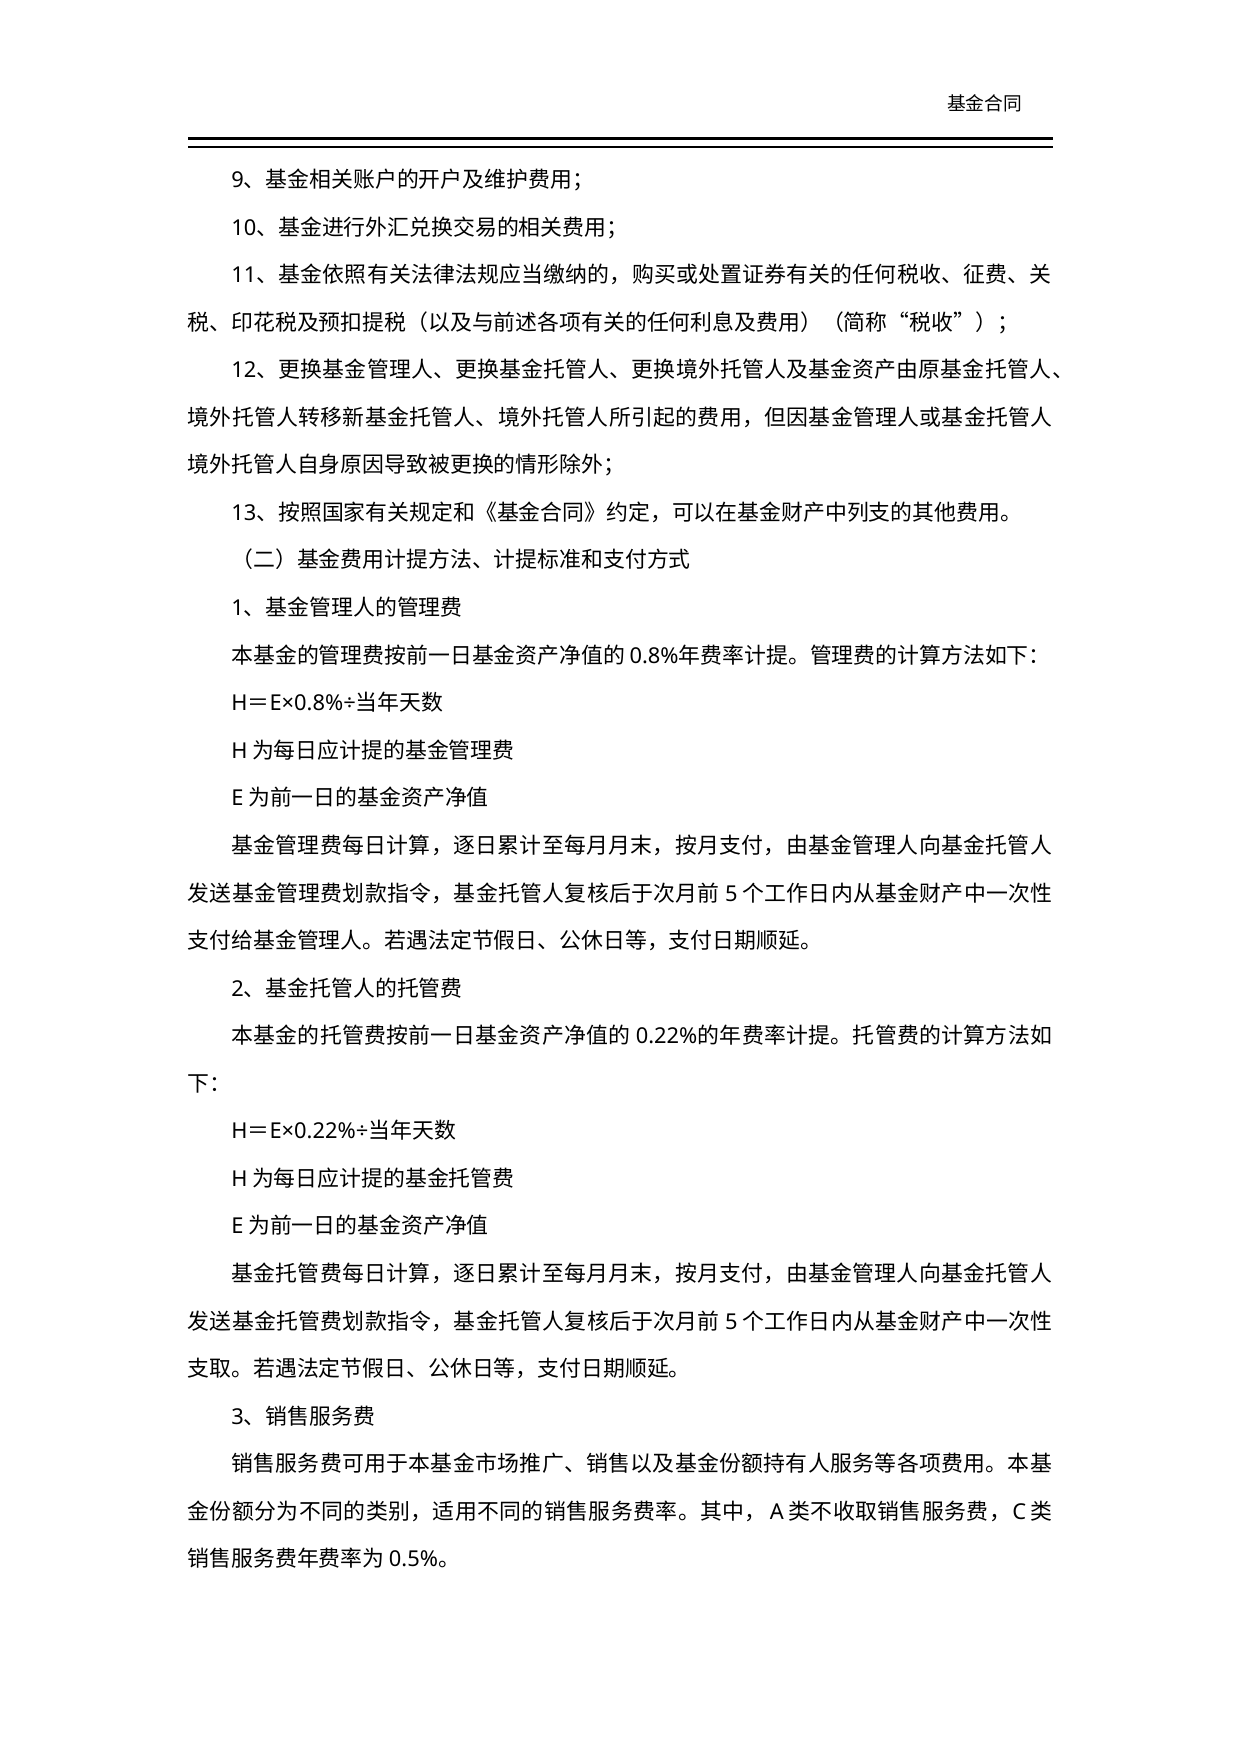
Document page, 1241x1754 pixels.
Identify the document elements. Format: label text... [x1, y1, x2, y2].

text E为前一日的基金资产净值 [187, 780, 1053, 812]
text 1、基金管理人的管理费 [187, 590, 1053, 622]
text 9、基金相关账户的开户及维护费用； [187, 162, 1053, 194]
text H为每日应计提的基金管理费 [187, 733, 1053, 764]
text 11、基金依照有关法律法规应当缴纳的，购买或处置证券有关的任何税收、征费、关税、印花税及预扣提税（以及与前述各项有关的任何利息及费用）（简称“税收”）； [187, 257, 1053, 336]
text 本基金的管理费按前一日基金资产净值的0.8%年费率计提。管理费的计算方法如下： [187, 638, 1053, 669]
text 本基金的托管费按前一日基金资产净值的0.22%的年费率计提。托管费的计算方法如下： [187, 1018, 1053, 1097]
text E为前一日的基金资产净值 [187, 1208, 1053, 1240]
text 3、销售服务费 [187, 1399, 1053, 1431]
text H＝E×0.22%÷当年天数 [187, 1113, 1053, 1145]
text 基金管理费每日计算，逐日累计至每月月末，按月支付，由基金管理人向基金托管人发送基金管理费划款指令，基金托管人复核后于次月前5个工作日内从基金财产中一次性支付给基金管理人。若遇法定节假日、公休日等，支付日期顺延。 [187, 828, 1053, 955]
text H＝E×0.8%÷当年天数 [187, 685, 1053, 717]
text H为每日应计提的基金托管费 [187, 1161, 1053, 1193]
text 10、基金进行外汇兑换交易的相关费用； [187, 209, 1053, 241]
text （二）基金费用计提方法、计提标准和支付方式 [187, 542, 1053, 574]
text 2、基金托管人的托管费 [187, 971, 1053, 1002]
text 12、更换基金管理人、更换基金托管人、更换境外托管人及基金资产由原基金托管人、境外托管人转移新基金托管人、境外托管人所引起的费用，但因基金管理人或基金托管人、境外托管人自身原因导致被更换的情形除外； [187, 352, 1053, 479]
text 13、按照国家有关规定和《基金合同》约定，可以在基金财产中列支的其他费用。 [187, 495, 1053, 527]
text 销售服务费可用于本基金市场推广、销售以及基金份额持有人服务等各项费用。本基金份额分为不同的类别，适用不同的销售服务费率。其中，A类不收取销售服务费，C类销售服务费年费率为0.5%。 [187, 1446, 1053, 1573]
text 基金托管费每日计算，逐日累计至每月月末，按月支付，由基金管理人向基金托管人发送基金托管费划款指令，基金托管人复核后于次月前5个工作日内从基金财产中一次性支取。若遇法定节假日、公休日等，支付日期顺延。 [187, 1256, 1053, 1383]
